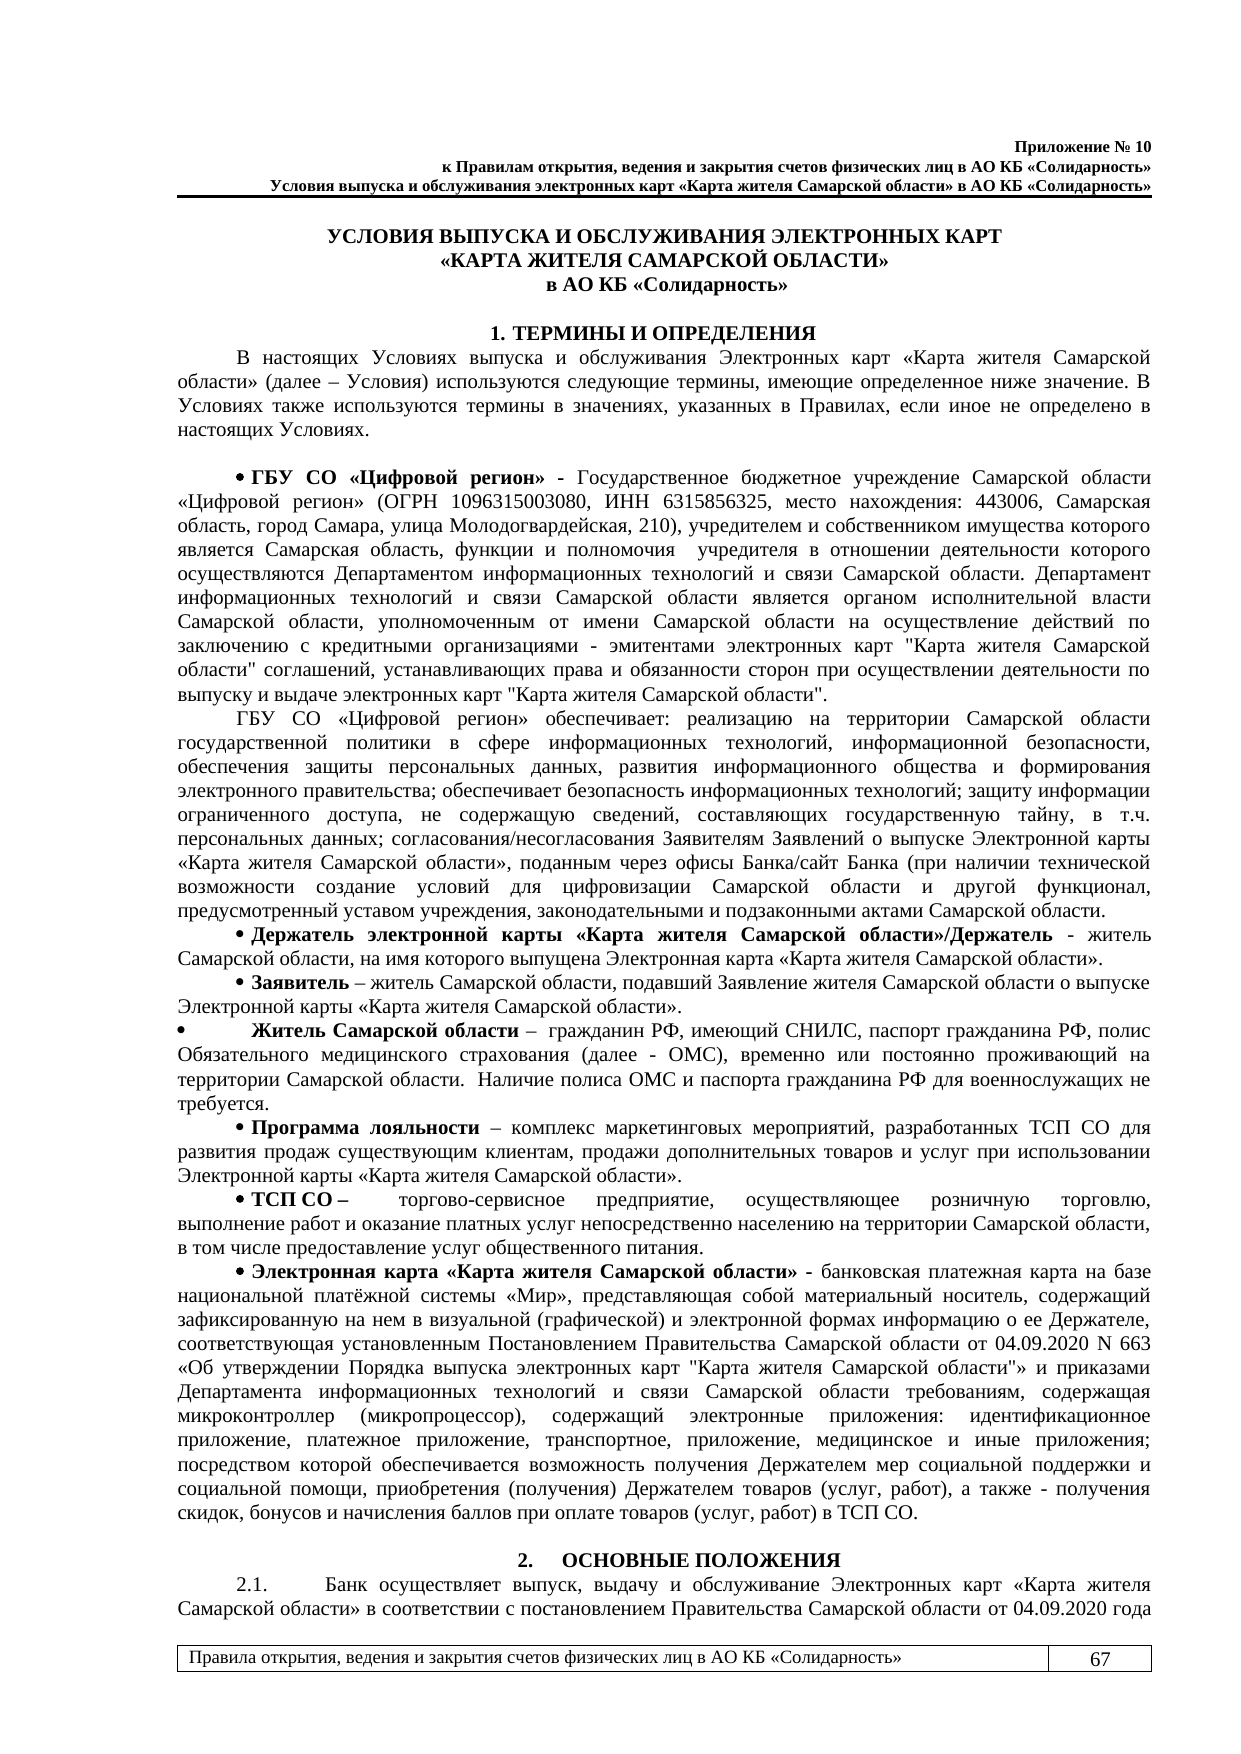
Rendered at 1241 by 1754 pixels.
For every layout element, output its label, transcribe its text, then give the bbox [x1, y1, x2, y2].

list ГБУ СО «Цифровой регион» - Государственное бюджетное учреждение Самарской области «Цифровой регион» (ОГРН 1096315003080, ИНН 6315856325, место нахождения: 443006, Самарская область, город Самара, улица Молодогвардейская, 210), учредителем и собственником имущества которого является Самарская область, функции и полномочия учредителя в отношении деятельности которого осуществляются Департаментом информационных технологий и связи Самарской области. Департамент информационных технологий и связи Самарской области является органом исполнительной власти Самарской области, уполномоченным от имени Самарской области на осуществление действий по заключению с кредитными организациями - эмитентами электронных карт "Карта жителя Самарской области" соглашений, устанавливающих права и обязанности сторон при осуществлении деятельности по выпуску и выдаче электронных карт "Карта жителя Самарской области". [177, 465, 1152, 706]
list Житель Самарской области – гражданин РФ, имеющий СНИЛС, паспорт гражданина РФ, полис Обязательного медицинского страхования (далее - ОМС), временно или постоянно проживающий на территории Самарской области. Наличие полиса ОМС и паспорта гражданина РФ для военнослужащих не требуется. [177, 1018, 1152, 1114]
subtitle к Правилам открытия, ведения и закрытия счетов физических лиц в АО КБ «Солидарность» [177, 156, 1152, 176]
list Держатель электронной карты «Карта жителя Самарской области»/Держатель - житель Самарской области, на имя которого выпущена Электронная карта «Карта жителя Самарской области». [177, 922, 1152, 970]
list ОСНОВНЫЕ ПОЛОЖЕНИЯ [177, 1548, 1152, 1572]
list УСЛОВИЯ ВЫПУСКА И ОБСЛУЖИВАНИЯ ЭЛЕКТРОННЫХ КАРТ [177, 224, 1152, 248]
text ГБУ СО «Цифровой регион» обеспечивает: реализацию на территории Самарской области государственной политики в сфере информационных технологий, информационной безопасности, обеспечения защиты персональных данных, развития информационного общества и формирования электронного правительства; обеспечивает безопасность информационных технологий; защиту информации ограниченного доступа, не содержащую сведений, составляющих государственную тайну, в т.ч. персональных данных; согласования/несогласования Заявителям Заявлений о выпуске Электронной карты «Карта жителя Самарской области», поданным через офисы Банка/сайт Банка (при наличии технической возможности создание условий для цифровизации Самарской области и другой функционал, предусмотренный уставом учреждения, законодательными и подзаконными актами Самарской области. [177, 706, 1152, 922]
subtitle Условия выпуска и обслуживания электронных карт «Карта жителя Самарской области» в АО КБ «Солидарность» [177, 176, 1152, 195]
list ТЕРМИНЫ И ОПРЕДЕЛЕНИЯ [154, 321, 1152, 344]
list Электронная карта «Карта жителя Самарской области» - банковская платежная карта на базе национальной платёжной системы «Мир», представляющая собой материальный носитель, содержащий зафиксированную на нем в визуальной (графической) и электронной формах информацию о ее Держателе, соответствующая установленным Постановлением Правительства Самарской области от 04.09.2020 N 663 «Об утверждении Порядка выпуска электронных карт "Карта жителя Самарской области"» и приказами Департамента информационных технологий и связи Самарской области требованиям, содержащая микроконтроллер (микропроцессор), содержащий электронные приложения: идентификационное приложение, платежное приложение, транспортное, приложение, медицинское и иные приложения; посредством которой обеспечивается возможность получения Держателем мер социальной поддержки и социальной помощи, приобретения (получения) Держателем товаров (услуг, работ), а также - получения скидок, бонусов и начисления баллов при оплате товаров (услуг, работ) в ТСП СО. [177, 1259, 1152, 1524]
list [177, 1572, 1152, 1620]
list В настоящих Условиях выпуска и обслуживания Электронных карт «Карта жителя Самарской области» (далее – Условия) используются следующие термины, имеющие определенное ниже значение. В Условиях также используются термины в значениях, указанных в Правилах, если иное не определено в настоящих Условиях. [177, 344, 1152, 441]
list Программа лояльности – комплекс маркетинговых мероприятий, разработанных ТСП СО для развития продаж существующим клиентам, продажи дополнительных товаров и услуг при использовании Электронной карты «Карта жителя Самарской области». [177, 1114, 1152, 1187]
title Приложение № 10 [177, 137, 1152, 156]
list в АО КБ «Солидарность» [177, 272, 1152, 296]
list ТСП СО – торгово-сервисное предприятие, осуществляющее розничную торговлю, выполнение работ и оказание платных услуг непосредственно населению на территории Самарской области, в том числе предоставление услуг общественного питания. [177, 1187, 1152, 1259]
list Заявитель – житель Самарской области, подавший Заявление жителя Самарской области о выпуске Электронной карты «Карта жителя Самарской области». [177, 970, 1152, 1018]
list «КАРТА ЖИТЕЛЯ САМАРСКОЙ ОБЛАСТИ» [177, 248, 1152, 272]
